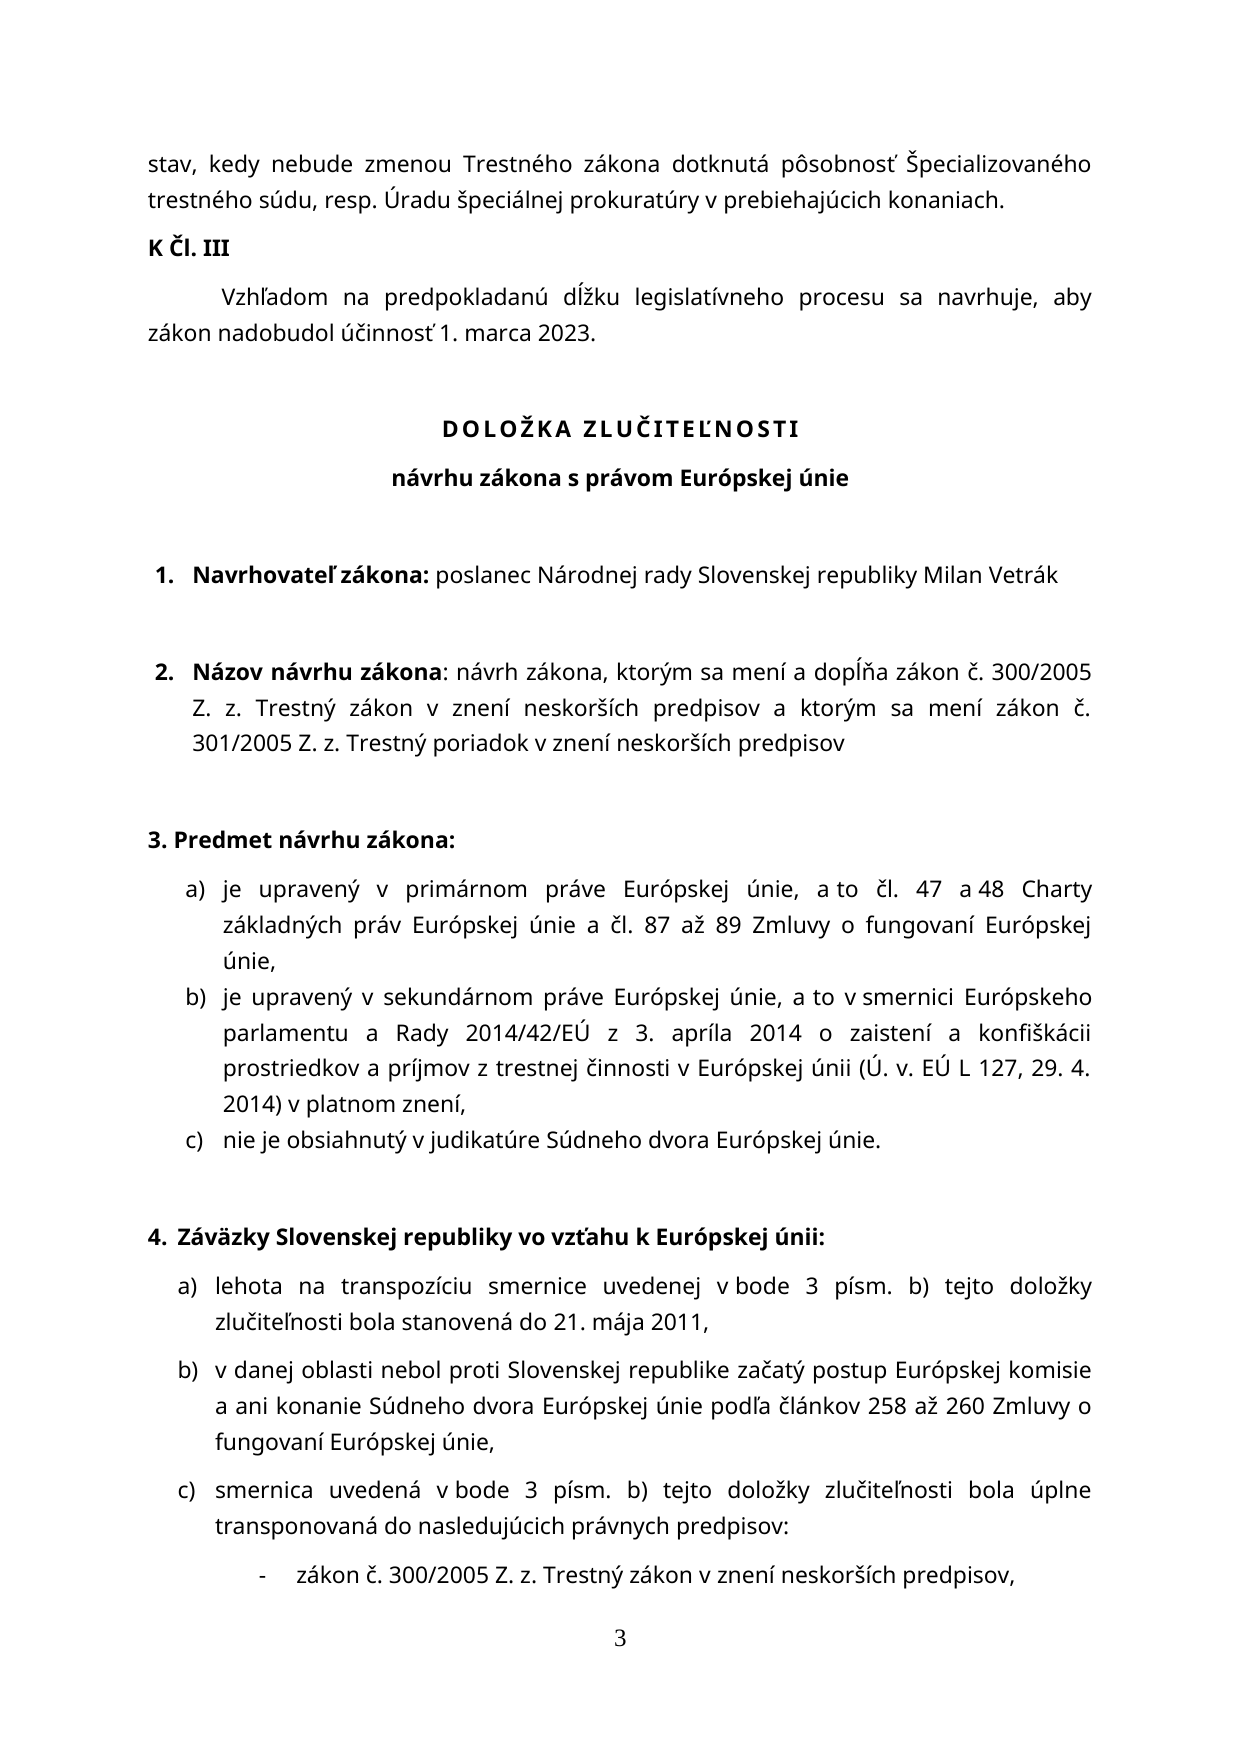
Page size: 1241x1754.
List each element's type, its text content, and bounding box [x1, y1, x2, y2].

list nie je obsiahnutý v judikatúre Súdneho dvora Európskej únie. [185, 1124, 1092, 1156]
text návrhu zákona s právom Európskej únie [148, 462, 1092, 493]
text K Čl. III [148, 232, 1092, 263]
list Záväzky Slovenskej republiky vo vzťahu k Európskej únii: [148, 1221, 1092, 1252]
list je upravený v sekundárnom práve Európskej únie, a to v smernici Európskeho parlamentu a Rady 2014/42/EÚ z 3. apríla 2014 o zaistení a konfiškácii prostriedkov a príjmov z trestnej činnosti v Európskej únii (Ú. v. EÚ L 127, 29. 4. 2014) v platnom znení, [185, 981, 1092, 1119]
list je upravený v primárnom práve Európskej únie, a to čl. 47 a 48 Charty základných práv Európskej únie a čl. 87 až 89 Zmluvy o fungovaní Európskej únie, [185, 873, 1092, 976]
list Navrhovateľ zákona: poslanec Národnej rady Slovenskej republiky Milan Vetrák [154, 559, 1092, 590]
list v danej oblasti nebol proti Slovenskej republike začatý postup Európskej komisie a ani konanie Súdneho dvora Európskej únie podľa článkov 258 až 260 Zmluvy o fungovaní Európskej únie, [177, 1354, 1092, 1457]
list lehota na transpozíciu smernice uvedenej v bode 3 písm. b) tejto doložky zlučiteľnosti bola stanovená do 21. mája 2011, [177, 1269, 1092, 1337]
list zákon č. 300/2005 Z. z. Trestný zákon v znení neskorších predpisov, [259, 1559, 1092, 1590]
text 3. Predmet návrhu zákona: [148, 824, 1092, 856]
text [148, 148, 1092, 215]
text Vzhľadom na predpokladanú dĺžku legislatívneho procesu sa navrhuje, aby zákon nadobudol účinnosť 1. marca 2023. [148, 281, 1092, 348]
text DOLOŽKA ZLUČITEĽNOSTI [148, 413, 1092, 444]
list smernica uvedená v bode 3 písm. b) tejto doložky zlučiteľnosti bola úplne transponovaná do nasledujúcich právnych predpisov: [177, 1474, 1092, 1541]
list Názov návrhu zákona: návrh zákona, ktorým sa mení a dopĺňa zákon č. 300/2005 Z. z. Trestný zákon v znení neskorších predpisov a ktorým sa mení zákon č. 301/2005 Z. z. Trestný poriadok v znení neskorších predpisov [154, 656, 1092, 759]
